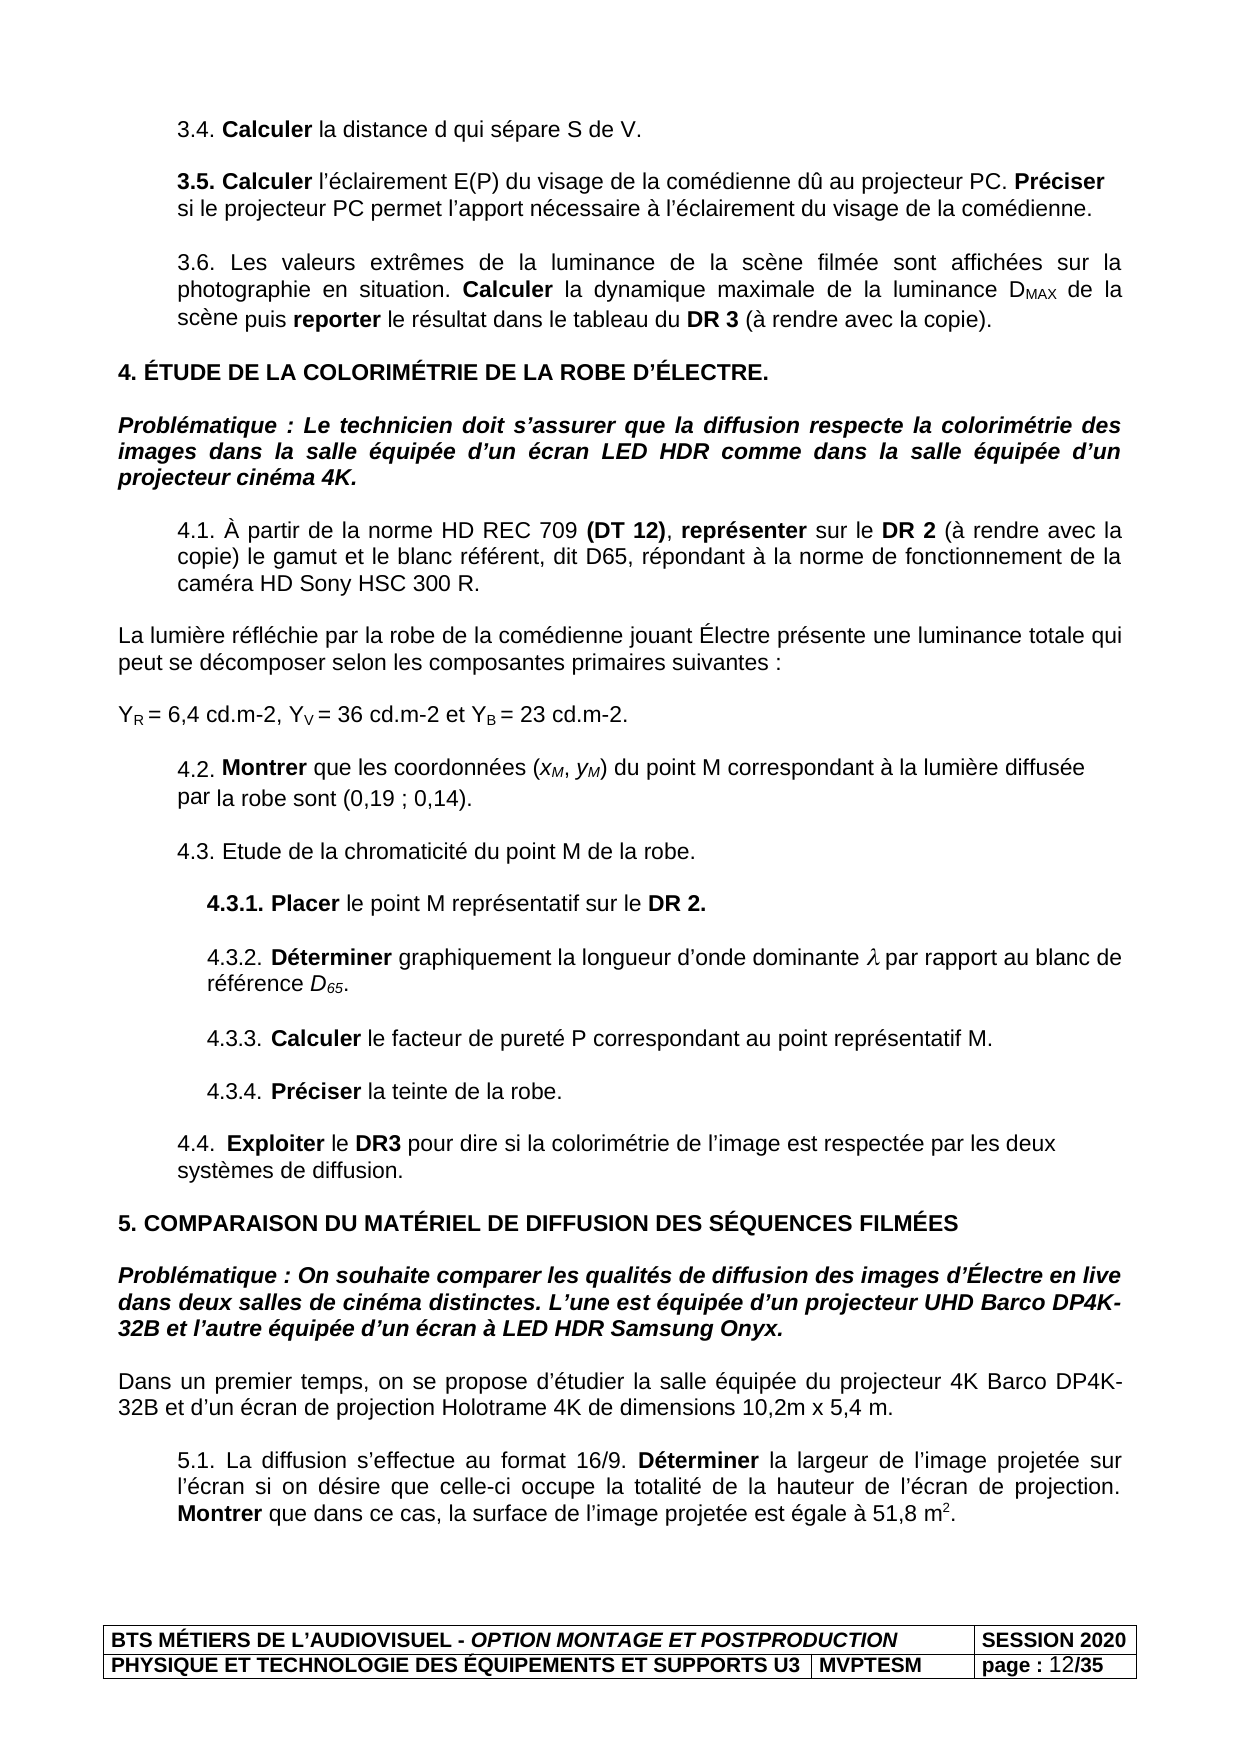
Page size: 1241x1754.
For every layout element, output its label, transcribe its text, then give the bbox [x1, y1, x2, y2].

list Exploiter le DR3 pour dire si la colorimétrie de l’image est respectée par les deux systèmes de diffusion. [177, 1130, 1122, 1183]
list Calculer la distance d qui sépare S de V. [177, 116, 1178, 142]
subtitle COMPARAISON DU MATÉRIEL DE DIFFUSION DES SÉQUENCES FILMÉES [118, 1209, 1178, 1236]
list Placer le point M représentatif sur le DR 2. [207, 890, 1178, 917]
subtitle Problématique : On souhaite comparer les qualités de diffusion des images d’Électre en live dans deux salles de cinéma distinctes. L’une est équipée d’un projecteur UHD Barco DP4K- 32B et l’autre équipée d’un écran à LED HDR Samsung Onyx. [118, 1262, 1123, 1342]
list Calculer le facteur de pureté P correspondant au point représentatif M. [207, 1025, 1178, 1051]
list Montrer que les coordonnées (xM, yM) du point M correspondant à la lumière diffusée par la robe sont (0,19 ; 0,14). [177, 754, 1123, 811]
subtitle Problématique : Le technicien doit s’assurer que la diffusion respecte la colorimétrie des images dans la salle équipée d’un écran LED HDR comme dans la salle équipée d’un projecteur cinéma 4K. [118, 412, 1122, 491]
list À partir de la norme HD REC 709 (DT 12), représenter sur le DR 2 (à rendre avec la copie) le gamut et le blanc référent, dit D65, répondant à la norme de fonctionnement de la caméra HD Sony HSC 300 R. [177, 517, 1122, 596]
list La diffusion s’effectue au format 16/9. Déterminer la largeur de l’image projetée sur l’écran si on désire que celle-ci occupe la totalité de la hauteur de l’écran de projection. Montrer que dans ce cas, la surface de l’image projetée est égale à 51,8 m2. [177, 1447, 1122, 1526]
list Préciser la teinte de la robe. [207, 1078, 1178, 1104]
text YR = 6,4 cd.m-2, YV = 36 cd.m-2 et YB = 23 cd.m-2. [118, 701, 1178, 730]
text Dans un premier temps, on se propose d’étudier la salle équipée du projecteur 4K Barco DP4K-32B et d’un écran de projection Holotrame 4K de dimensions 10,2m x 5,4 m. [118, 1368, 1123, 1421]
list Déterminer graphiquement la longueur d’onde dominante  par rapport au blanc de référence D65. [207, 942, 1123, 999]
text La lumière réfléchie par la robe de la comédienne jouant Électre présente une luminance totale qui peut se décomposer selon les composantes primaires suivantes : [118, 622, 1123, 675]
list Les valeurs extrêmes de la luminance de la scène filmée sont affichées sur la photographie en situation. Calculer la dynamique maximale de la luminance DMAX de la scène puis reporter le résultat dans le tableau du DR 3 (à rendre avec la copie). [177, 248, 1123, 332]
list Calculer l’éclairement E(P) du visage de la comédienne dû au projecteur PC. Préciser [177, 168, 1178, 195]
list Etude de la chromaticité du point M de la robe. [177, 838, 1178, 864]
text si le projecteur PC permet l’apport nécessaire à l’éclairement du visage de la comédienne. [177, 195, 1178, 221]
subtitle ÉTUDE DE LA COLORIMÉTRIE DE LA ROBE D’ÉLECTRE. [118, 359, 1178, 385]
